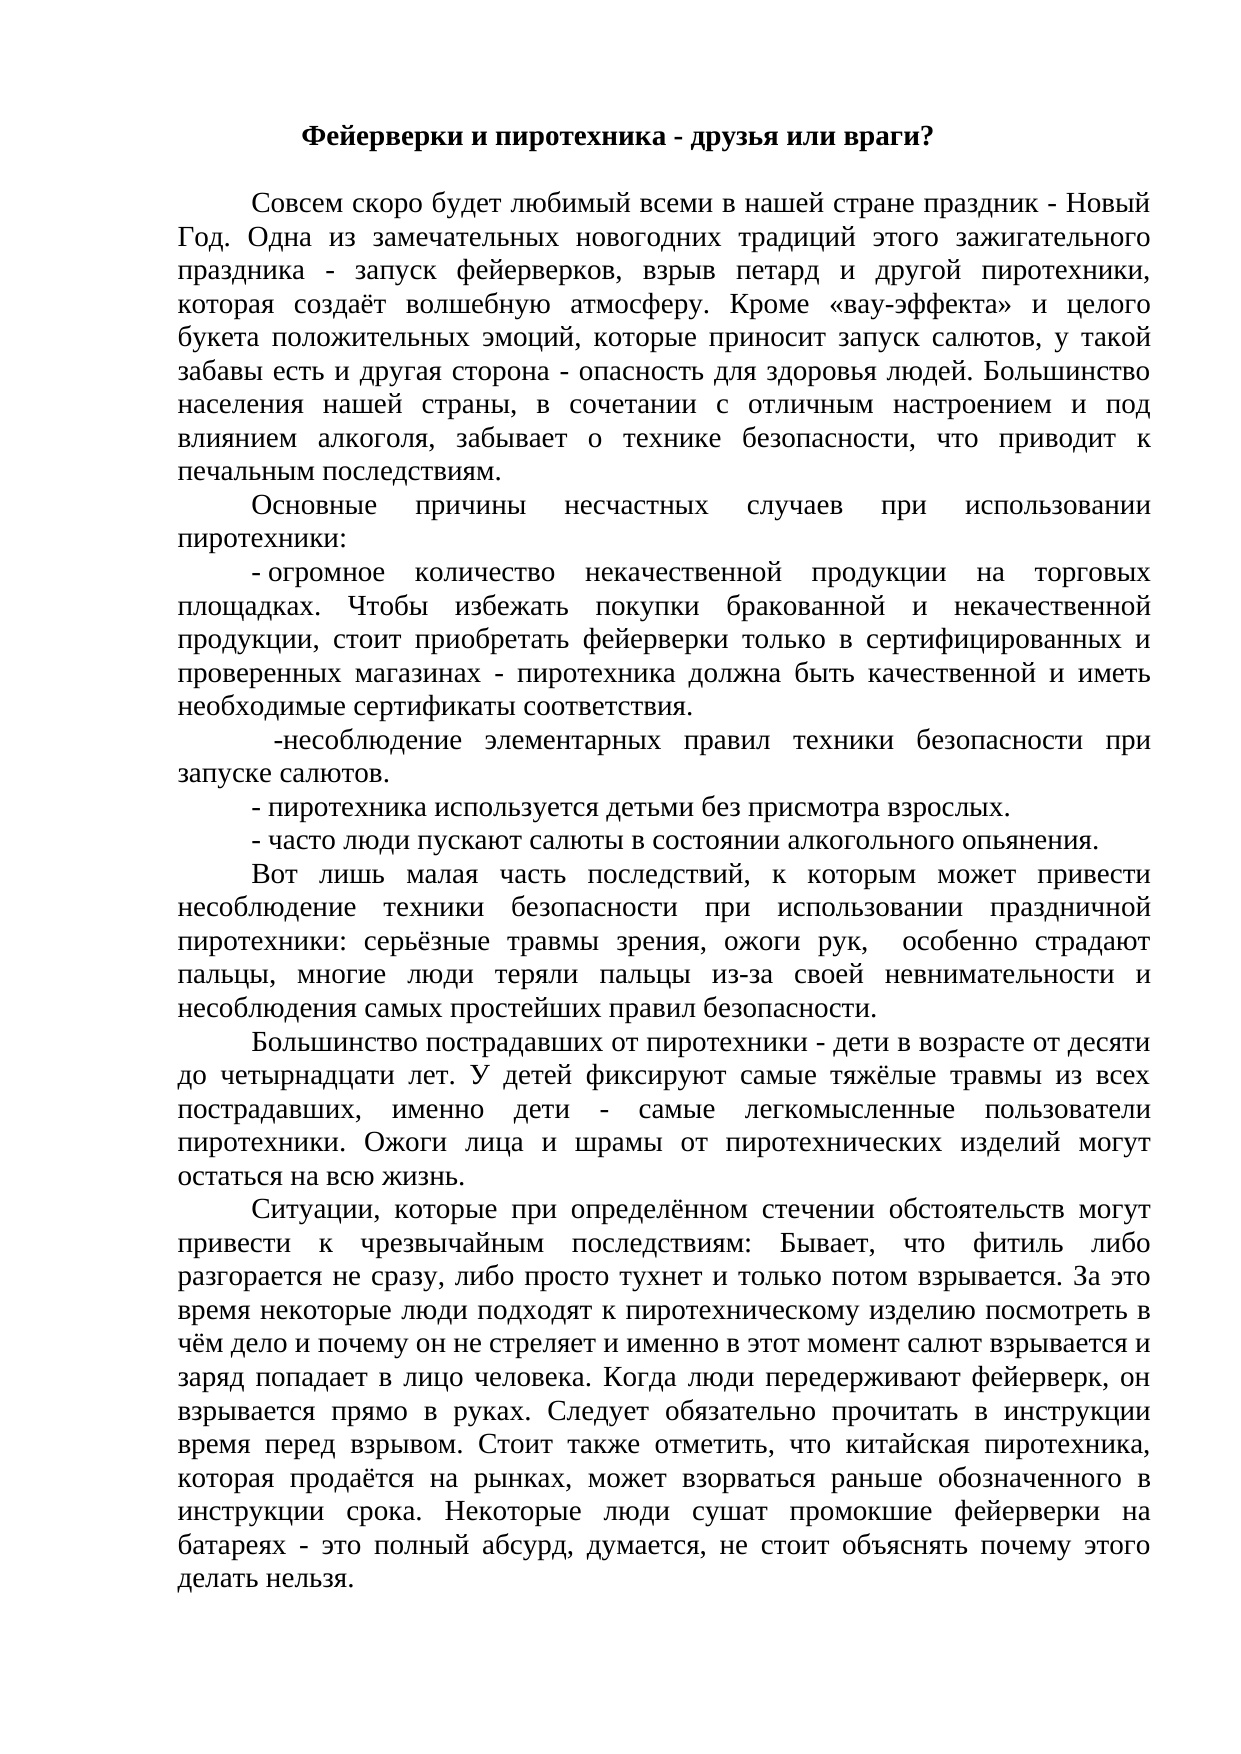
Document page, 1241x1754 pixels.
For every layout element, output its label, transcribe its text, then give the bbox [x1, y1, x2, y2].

text - часто люди пускают салюты в состоянии алкогольного опьянения. [177, 822, 1152, 856]
text Ситуации, которые при определённом стечении обстоятельств могут привести к чрезвычайным последствиям: Бывает, что фитиль либо разгорается не сразу, либо просто тухнет и только потом взрывается. За это время некоторые люди подходят к пиротехническому изделию посмотреть в чём дело и почему он не стреляет и именно в этот момент салют взрывается и заряд попадает в лицо человека. Когда люди передерживают фейерверк, он взрывается прямо в руках. Следует обязательно прочитать в инструкции время перед взрывом. Стоит также отметить, что китайская пиротехника, которая продаётся на рынках, может взорваться раньше обозначенного в инструкции срока. Некоторые люди сушат промокшие фейерверки на батареях - это полный абсурд, думается, не стоит объяснять почему этого делать нельзя. [177, 1191, 1152, 1594]
text Совсем скоро будет любимый всеми в нашей стране праздник - Новый Год. Одна из замечательных новогодних традиций этого зажигательного праздника - запуск фейерверков, взрыв петард и другой пиротехники, которая создаёт волшебную атмосферу. Кроме «вау-эффекта» и целого букета положительных эмоций, которые приносит запуск салютов, у такой забавы есть и другая сторона - опасность для здоровья людей. Большинство населения нашей страны, в сочетании с отличным настроением и под влиянием алкоголя, забывает о технике безопасности, что приводит к печальным последствиям. [177, 185, 1152, 487]
text - огромное количество некачественной продукции на торговых площадках. Чтобы избежать покупки бракованной и некачественной продукции, стоит приобретать фейерверки только в сертифицированных и проверенных магазинах - пиротехника должна быть качественной и иметь необходимые сертификаты соответствия. [177, 554, 1152, 722]
text Основные причины несчастных случаев при использовании пиротехники: [177, 487, 1152, 554]
text Фейерверки и пиротехника - друзья или враги? [177, 118, 1152, 152]
text - пиротехника используется детьми без присмотра взрослых. [177, 789, 1152, 822]
text Вот лишь малая часть последствий, к которым может привести несоблюдение техники безопасности при использовании праздничной пиротехники: серьёзные травмы зрения, ожоги рук, особенно страдают пальцы, многие люди теряли пальцы из-за своей невнимательности и несоблюдения самых простейших правил безопасности. [177, 856, 1152, 1024]
text Большинство пострадавших от пиротехники - дети в возрасте от десяти до четырнадцати лет. У детей фиксируют самые тяжёлые травмы из всех пострадавших, именно дети - самые легкомысленные пользователи пиротехники. Ожоги лица и шрамы от пиротехнических изделий могут остаться на всю жизнь. [177, 1024, 1152, 1191]
text -несоблюдение элементарных правил техники безопасности при запуске салютов. [177, 722, 1152, 789]
